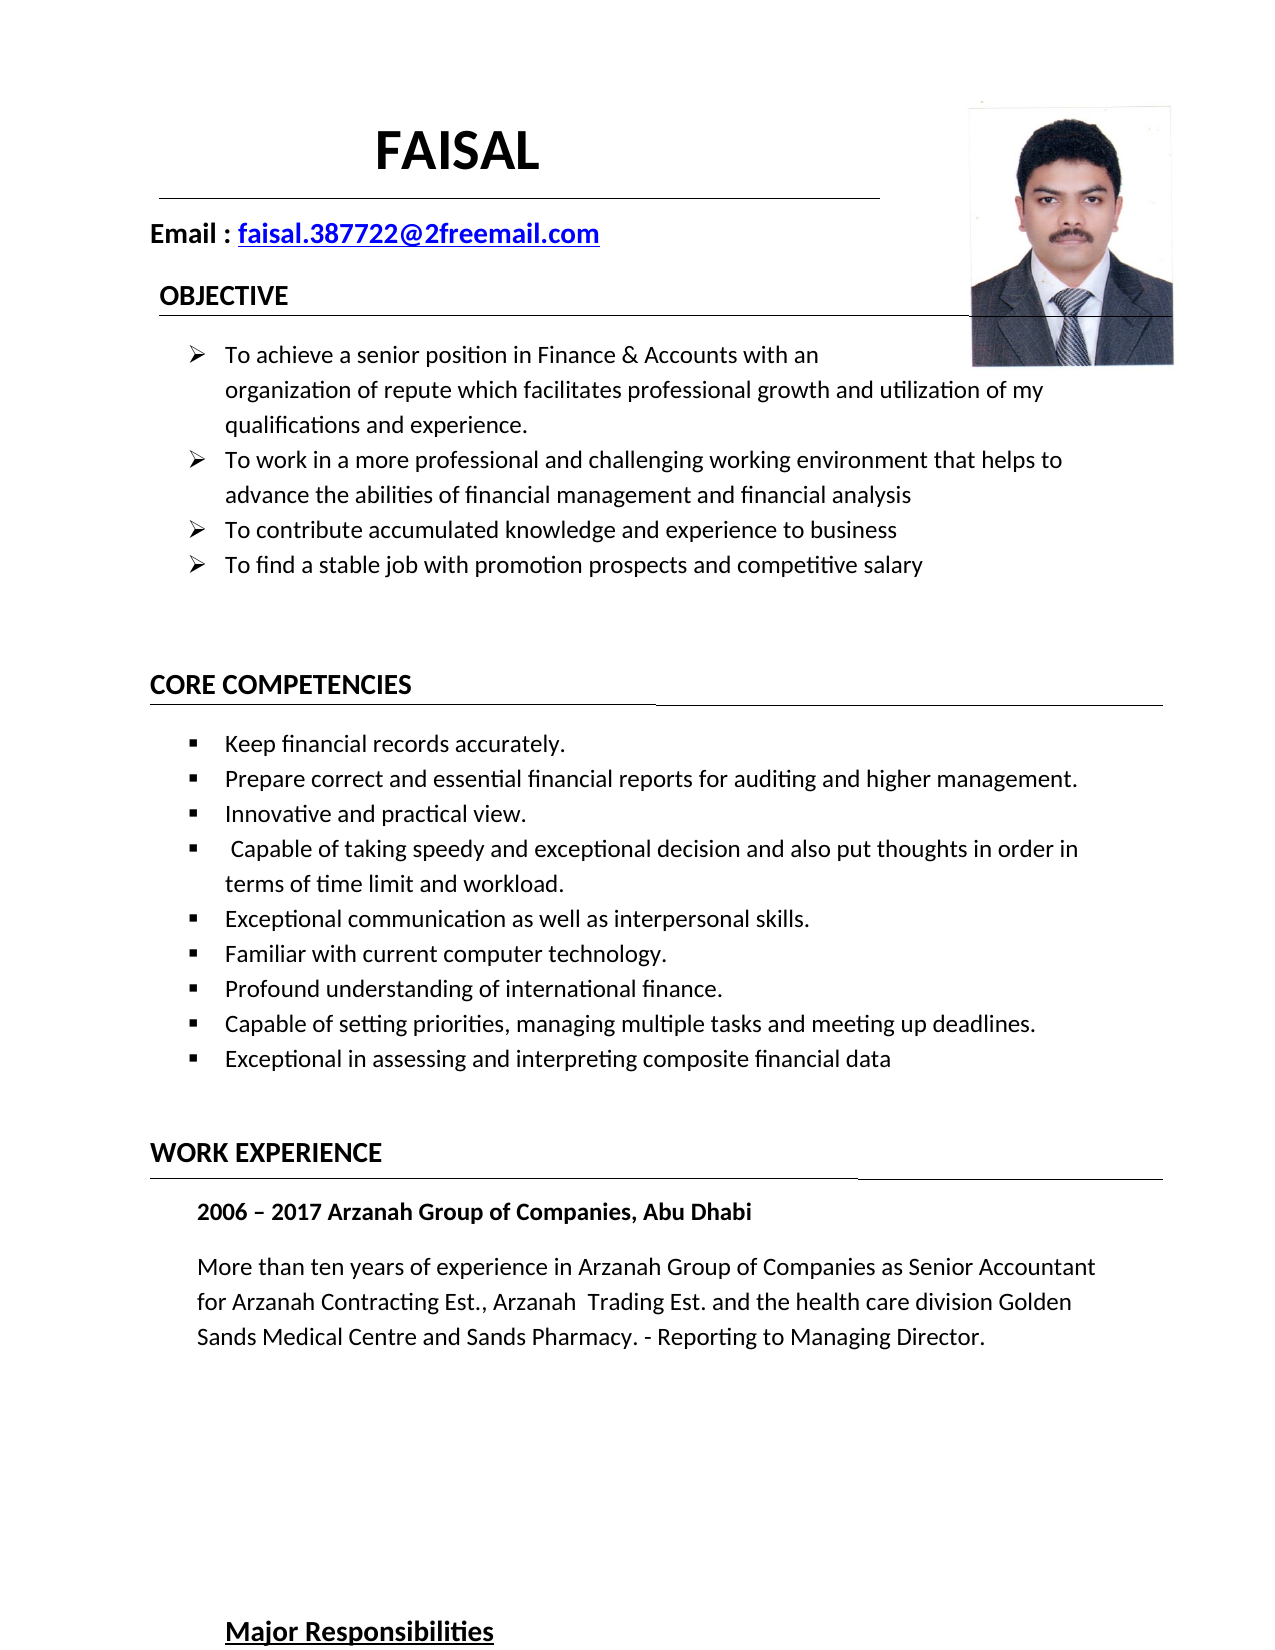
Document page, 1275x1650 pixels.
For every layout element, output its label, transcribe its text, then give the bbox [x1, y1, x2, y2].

picture [959, 101, 1182, 371]
list To achieve a senior position in Finance & Accounts with an organization of repute which facilitates professional growth and utilization of my qualifications and experience. [187, 339, 1125, 439]
list To work in a more professional and challenging working environment that helps to advance the abilities of financial management and financial analysis [187, 444, 1125, 509]
text CORE COMPETENCIES [150, 666, 1125, 702]
text More than ten years of experience in Arzanah Group of Companies as Senior Accountant for Arzanah Contracting Est., Arzanah Trading Est. and the health care division Golden Sands Medical Centre and Sands Pharmacy. - Reporting to Managing Director. [197, 1252, 1125, 1352]
list Exceptional communication as well as interpersonal skills. [187, 903, 1125, 934]
text 2006 – 2017 Arzanah Group of Companies, Abu Dhabi [150, 1196, 1125, 1226]
list Familiar with current computer technology. [187, 938, 1125, 969]
text FAISAL [375, 112, 959, 184]
text Email : faisal.387722@2freemail.com [150, 215, 959, 251]
list Exceptional in assessing and interpreting composite financial data [187, 1043, 1125, 1074]
list Innovative and practical view. [187, 798, 1125, 829]
list Profound understanding of international finance. [187, 973, 1125, 1004]
text Major Responsibilities [150, 1613, 1125, 1648]
text WORK EXPERIENCE [150, 1134, 1125, 1169]
list Prepare correct and essential financial reports for auditing and higher management. [187, 763, 1125, 794]
list To find a stable job with promotion prospects and competitive salary [187, 549, 1125, 579]
list Capable of setting priorities, managing multiple tasks and meeting up deadlines. [187, 1008, 1125, 1039]
list To contribute accumulated knowledge and experience to business [187, 514, 1125, 544]
list Keep financial records accurately. [187, 728, 1125, 759]
text OBJECTIVE [150, 277, 959, 313]
list Capable of taking speedy and exceptional decision and also put thoughts in order in terms of time limit and workload. [187, 833, 1125, 899]
